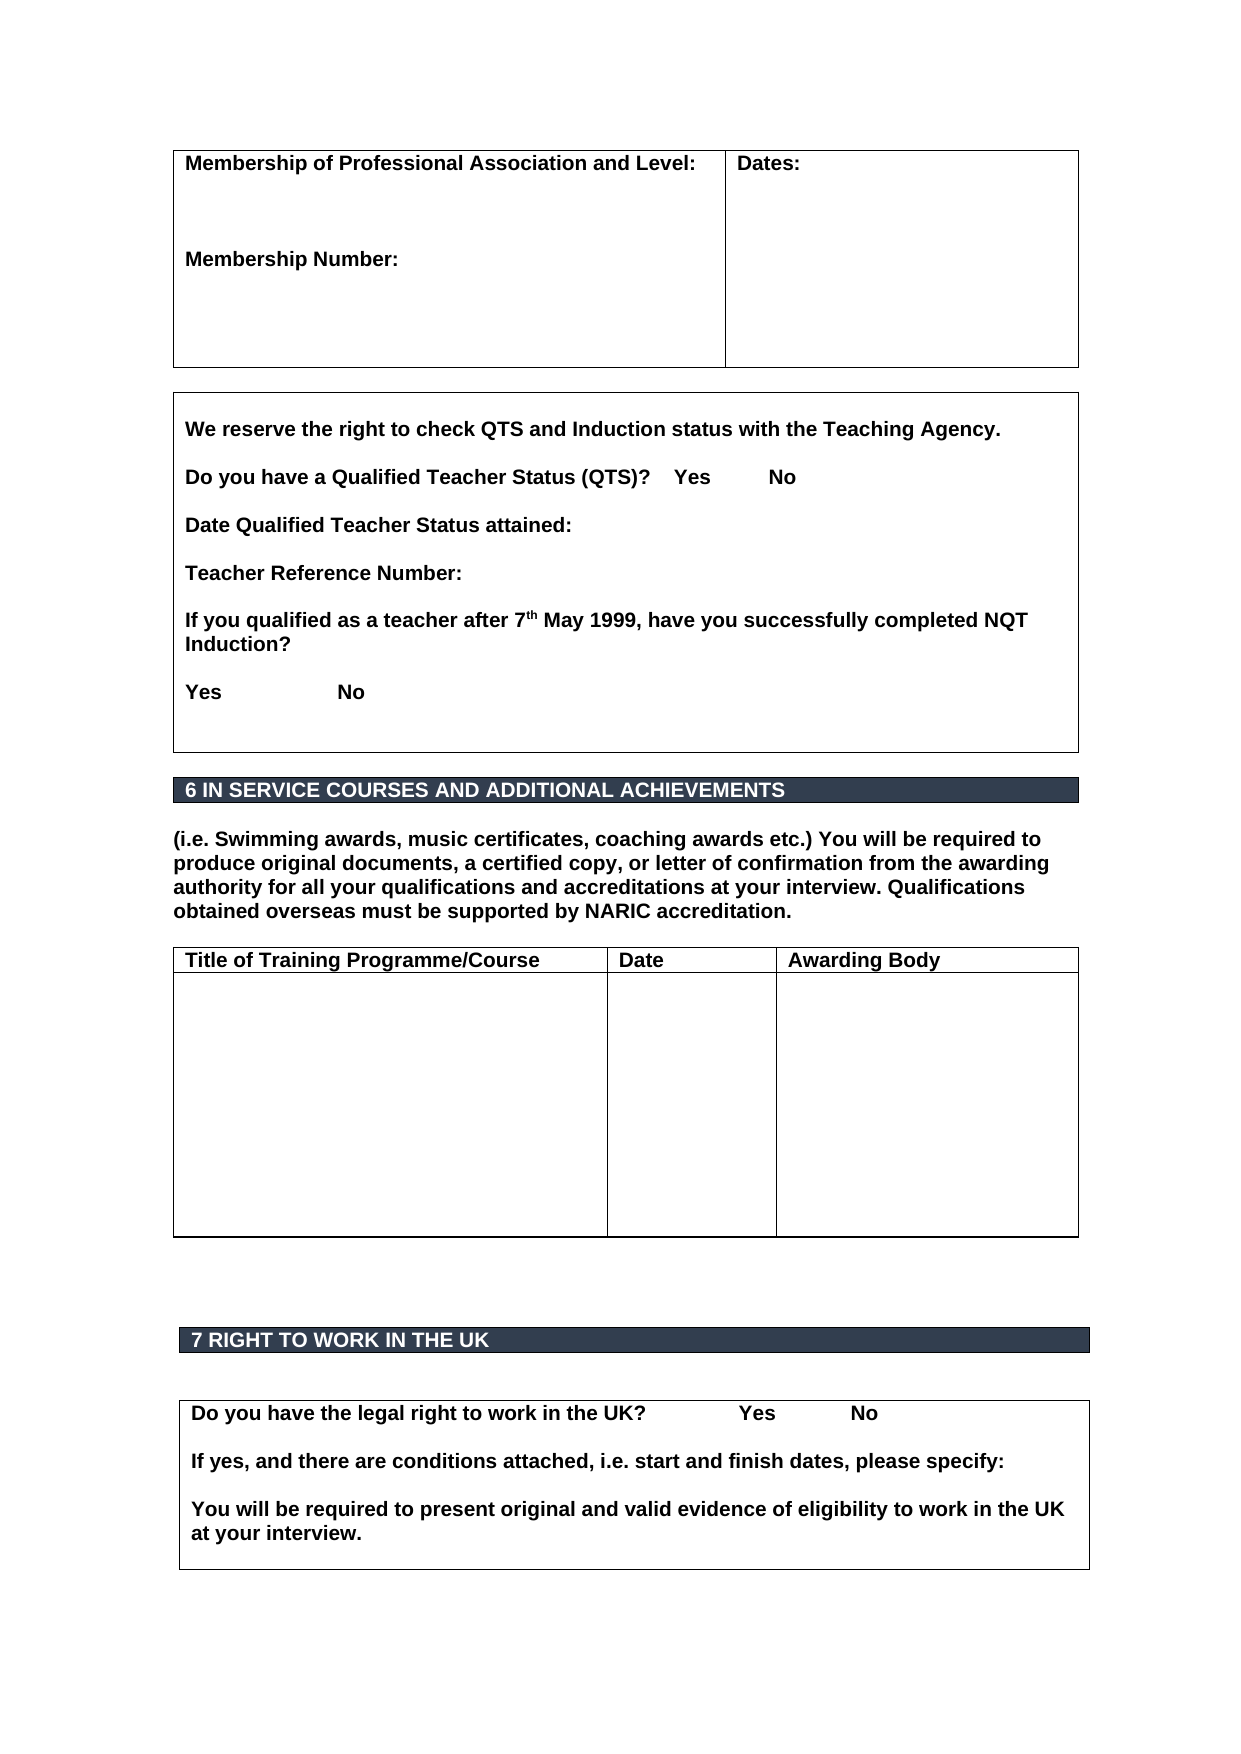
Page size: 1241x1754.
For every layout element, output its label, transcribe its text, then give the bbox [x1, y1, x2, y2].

table_header 7 RIGHT TO WORK IN THE UK [180, 1328, 1089, 1352]
table_header Do you have the legal right to work in the UK? Yes No If yes, and there are conditions attached, i.e. start and finish dates, please specify: You will be required to present original and valid evidence of eligibility to work in the UK at your interview. [180, 1401, 1089, 1569]
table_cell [162, 150, 1090, 1238]
